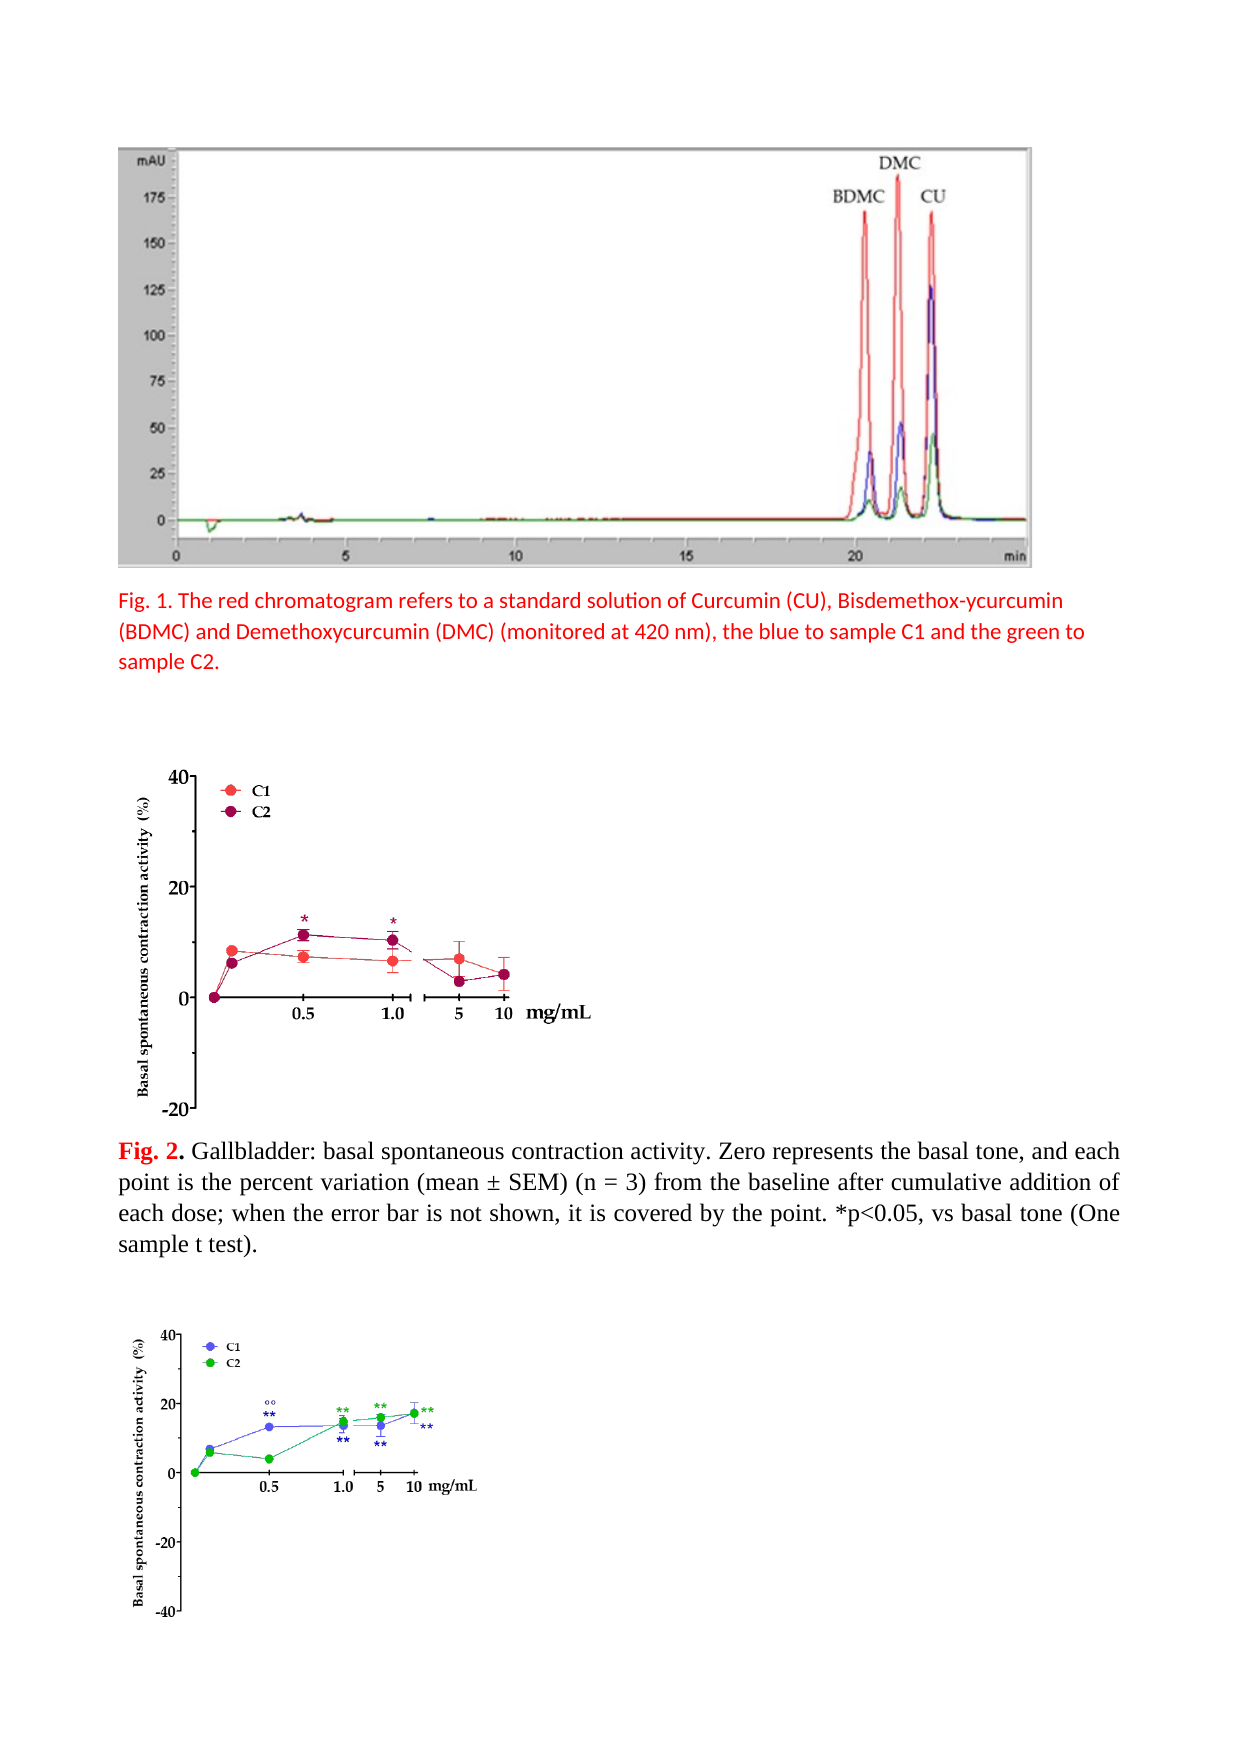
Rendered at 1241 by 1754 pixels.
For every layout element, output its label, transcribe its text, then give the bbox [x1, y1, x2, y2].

picture [118, 740, 603, 1117]
picture [118, 147, 1033, 568]
picture [118, 1306, 487, 1618]
text Fig. 2. Gallbladder: basal spontaneous contraction activity. Zero represents the basal tone, and each point is the percent variation (mean ± SEM) (n = 3) from the baseline after cumulative addition of each dose; when the error bar is not shown, it is covered by the point. *p<0.05, vs basal tone (One sample t test). [118, 1136, 1122, 1258]
text Fig. 1. The red chromatogram refers to a standard solution of Curcumin (CU), Bisdemethox-ycurcumin (BDMC) and Demethoxycurcumin (DMC) (monitored at 420 nm), the blue to sample C1 and the green to sample C2. [118, 587, 1122, 675]
